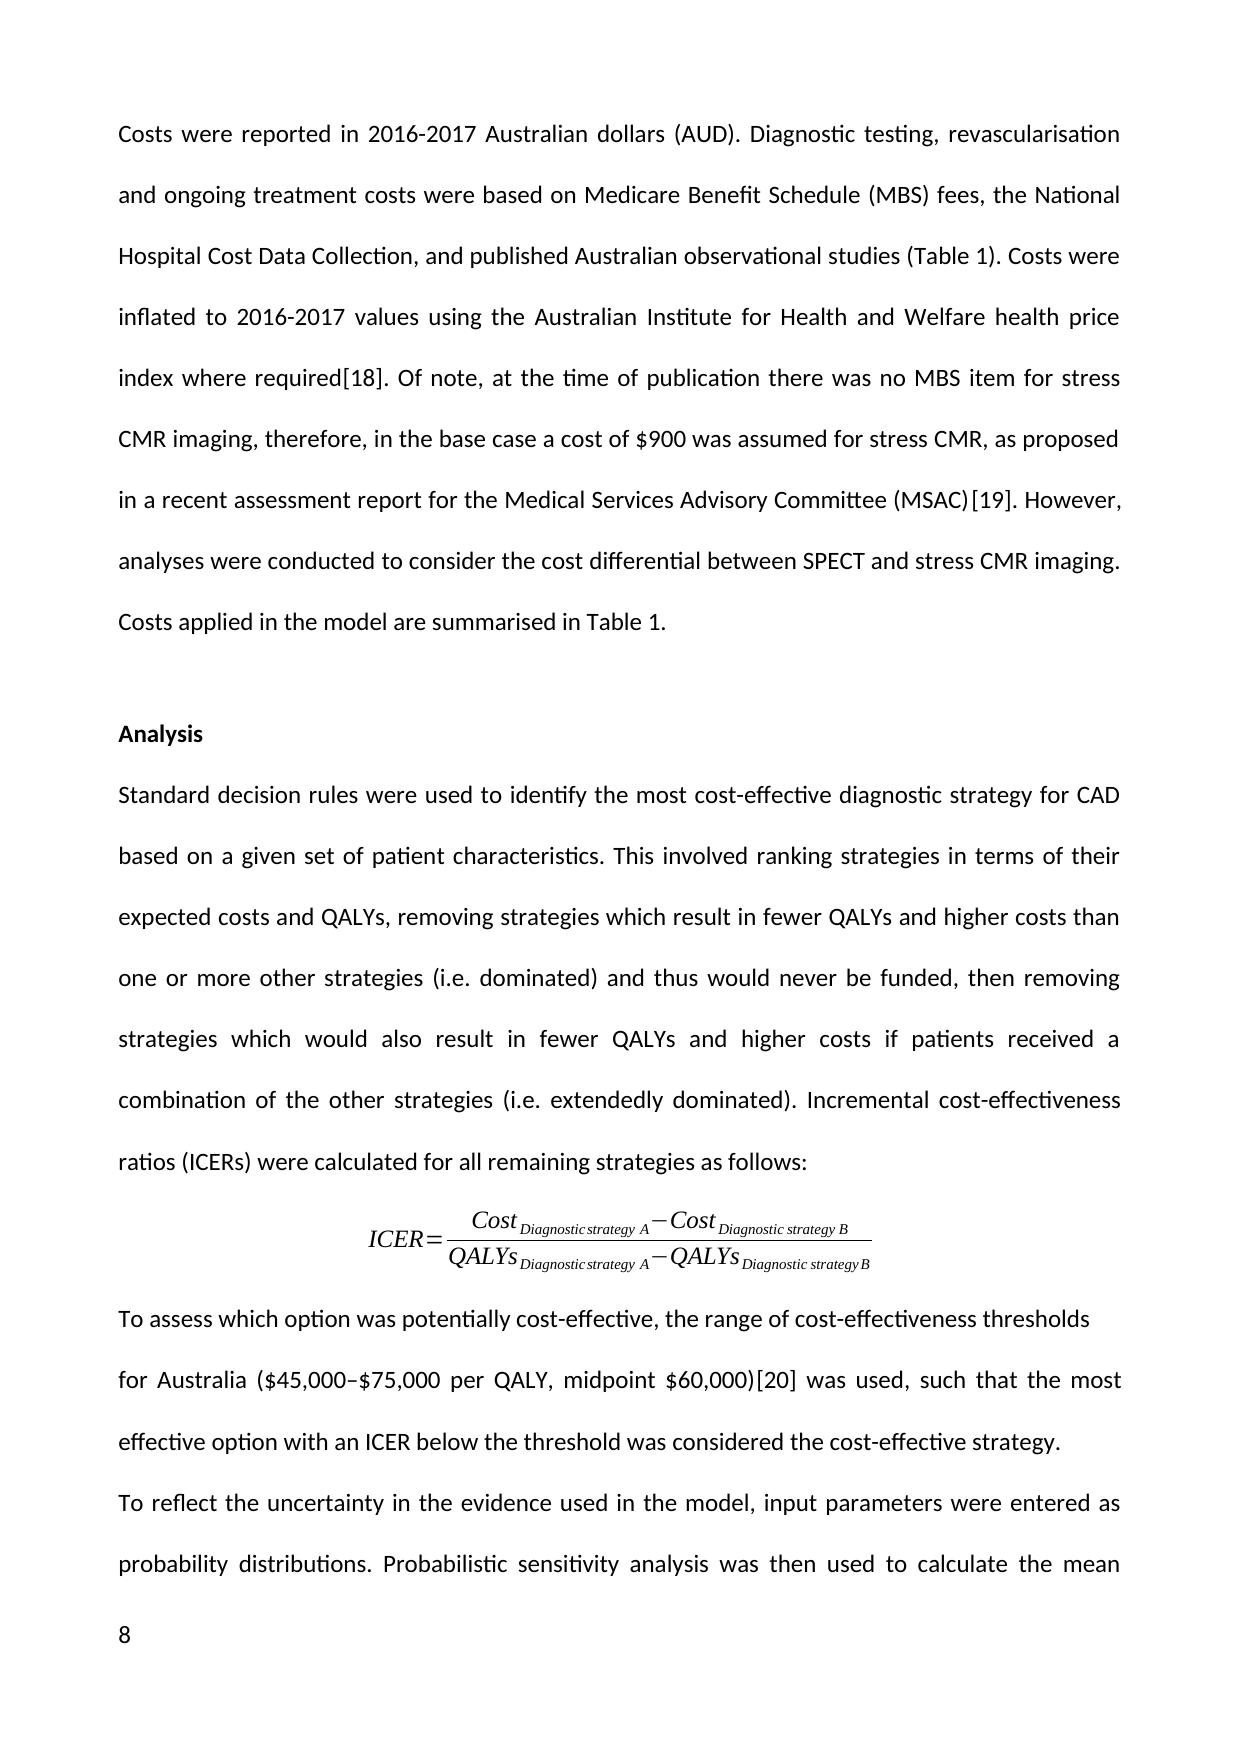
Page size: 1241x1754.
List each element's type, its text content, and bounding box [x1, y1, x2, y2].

text To assess which option was potentially cost-effective, the range of cost-effectiveness thresholds [118, 1303, 1122, 1334]
text Analysis [118, 718, 1122, 749]
text Costs were reported in 2016-2017 Australian dollars (AUD). Diagnostic testing, revascularisation and ongoing treatment costs were based on Medicare Benefit Schedule (MBS) fees, the National Hospital Cost Data Collection, and published Australian observational studies (Table 1). Costs were inflated to 2016-2017 values using the Australian Institute for Health and Welfare health price index where required[18]. Of note, at the time of publication there was no MBS item for stress CMR imaging, therefore, in the base case a cost of $900 was assumed for stress CMR, as proposed in a recent assessment report for the Medical Services Advisory Committee (MSAC)[19]. However, analyses were conducted to consider the cost differential between SPECT and stress CMR imaging. Costs applied in the model are summarised in Table 1. [118, 118, 1122, 637]
text Standard decision rules were used to identify the most cost-effective diagnostic strategy for CAD based on a given set of patient characteristics. This involved ranking strategies in terms of their expected costs and QALYs, removing strategies which result in fewer QALYs and higher costs than one or more other strategies (i.e. dominated) and thus would never be funded, then removing strategies which would also result in fewer QALYs and higher costs if patients received a combination of the other strategies (i.e. extendedly dominated). Incremental cost-effectiveness ratios (ICERs) were calculated for all remaining strategies as follows: [118, 779, 1122, 1176]
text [118, 1487, 1122, 1578]
text for Australia ($45,000–$75,000 per QALY, midpoint $60,000)[20] was used, such that the most effective option with an ICER below the threshold was considered the cost-effective strategy. [118, 1364, 1122, 1456]
